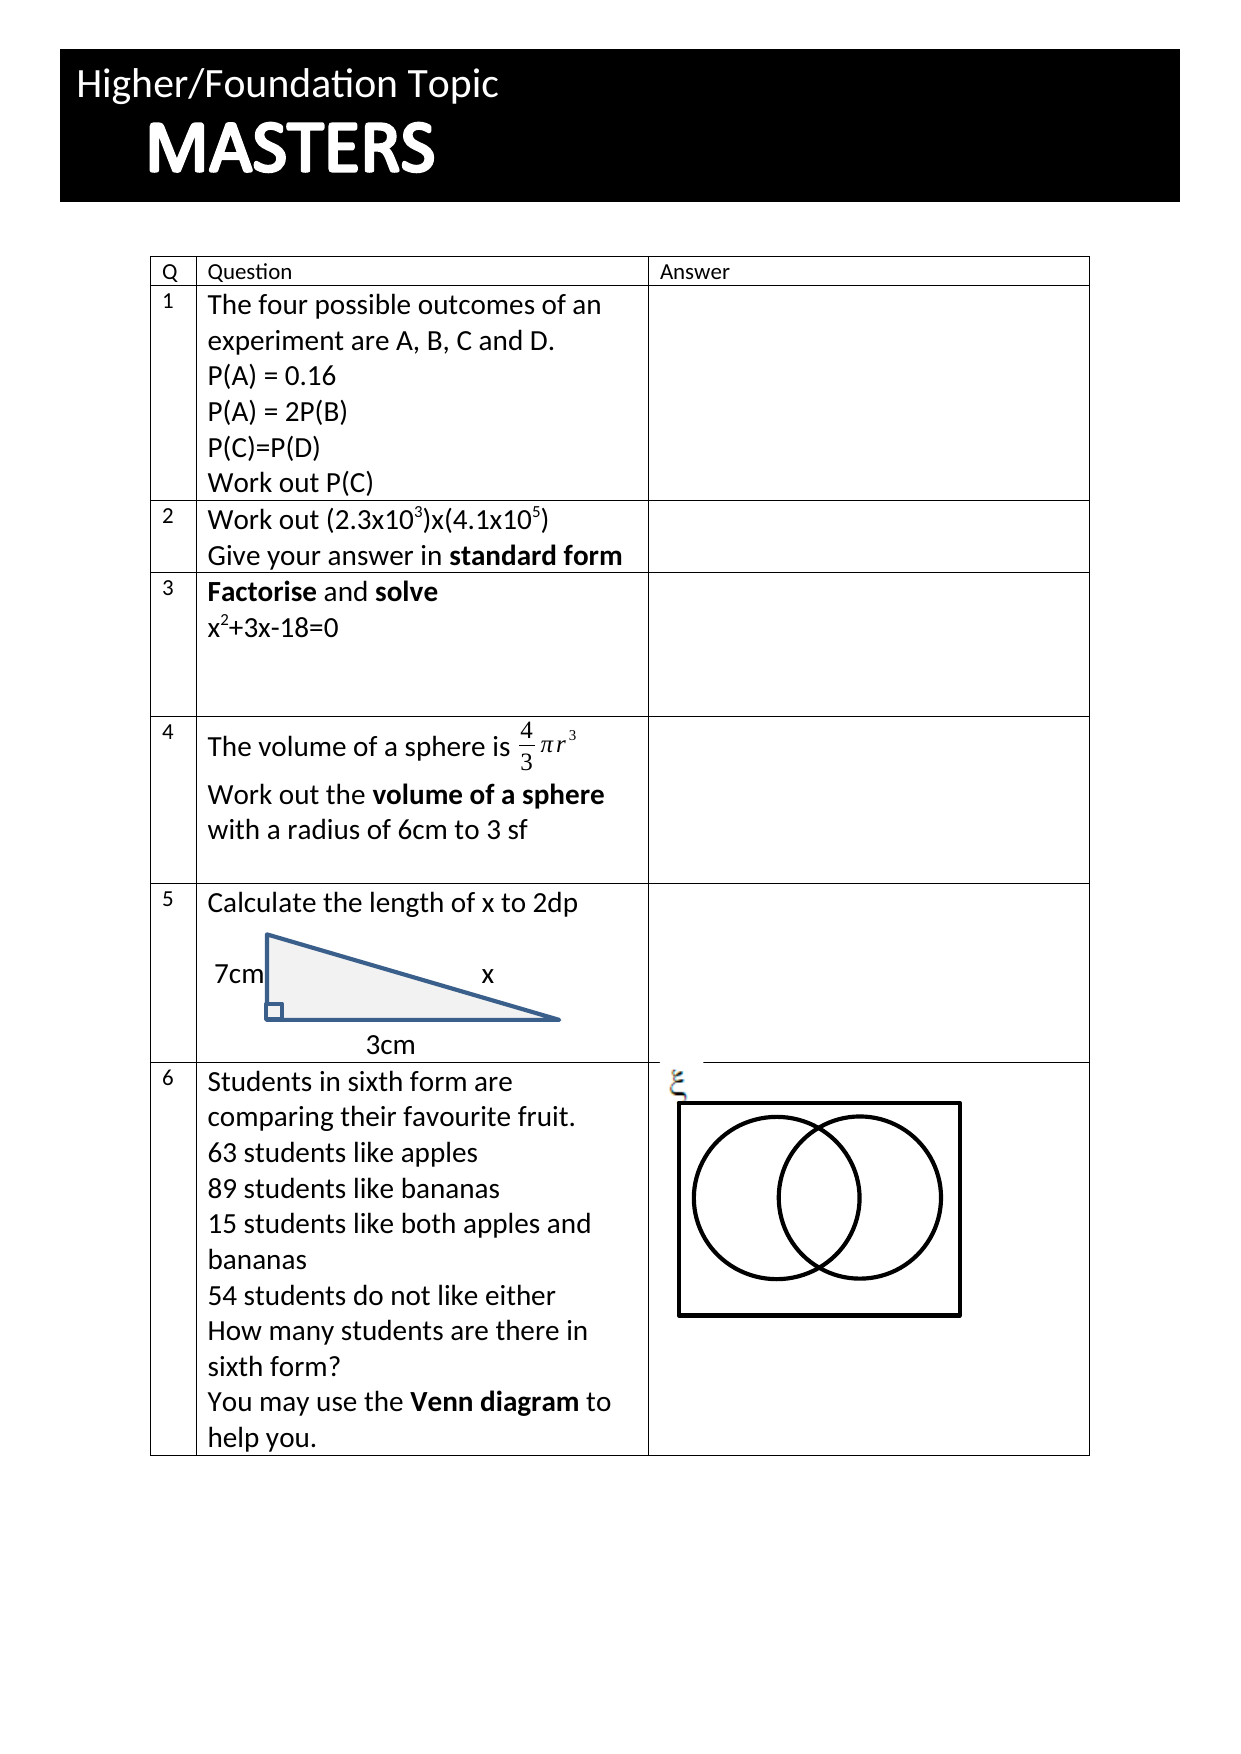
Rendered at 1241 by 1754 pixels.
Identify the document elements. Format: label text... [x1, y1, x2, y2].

table_cell Calculate the length of x to 2dp 7cm x 3cm [197, 884, 648, 1062]
table_cell The four possible outcomes of an experiment are A, B, C and D. P(A) = 0.16 P(A) = 2P(B) P(C)=P(D) Work out P(C) [197, 286, 648, 500]
table_header Question [197, 257, 648, 285]
table_cell [649, 1063, 1089, 1455]
table_cell 4 [151, 717, 196, 883]
table_header Answer [649, 257, 1089, 285]
table_cell Factorise and solve x2+3x-18=0 [197, 573, 648, 716]
table_cell [649, 573, 1089, 716]
table_cell Students in sixth form are comparing their favourite fruit. 63 students like apples 89 students like bananas 15 students like both apples and bananas 54 students do not like either How many students are there in sixth form? You may use the Venn diagram to help you. [197, 1063, 648, 1455]
table_cell 2 [151, 501, 196, 572]
table_cell [649, 884, 1089, 1062]
table_cell 3 [151, 573, 196, 716]
table_cell [649, 286, 1089, 500]
table_cell [649, 717, 1089, 883]
table_header Q [151, 257, 196, 285]
table_cell Work out (2.3x103)x(4.1x105) Give your answer in standard form [197, 501, 648, 572]
table_cell [649, 501, 1089, 572]
table_cell 5 [151, 884, 196, 1062]
table_cell 6 [151, 1063, 196, 1455]
table_cell 1 [151, 286, 196, 500]
table_cell The volume of a sphere is Work out the volume of a sphere with a radius of 6cm to 3 sf [197, 717, 648, 883]
